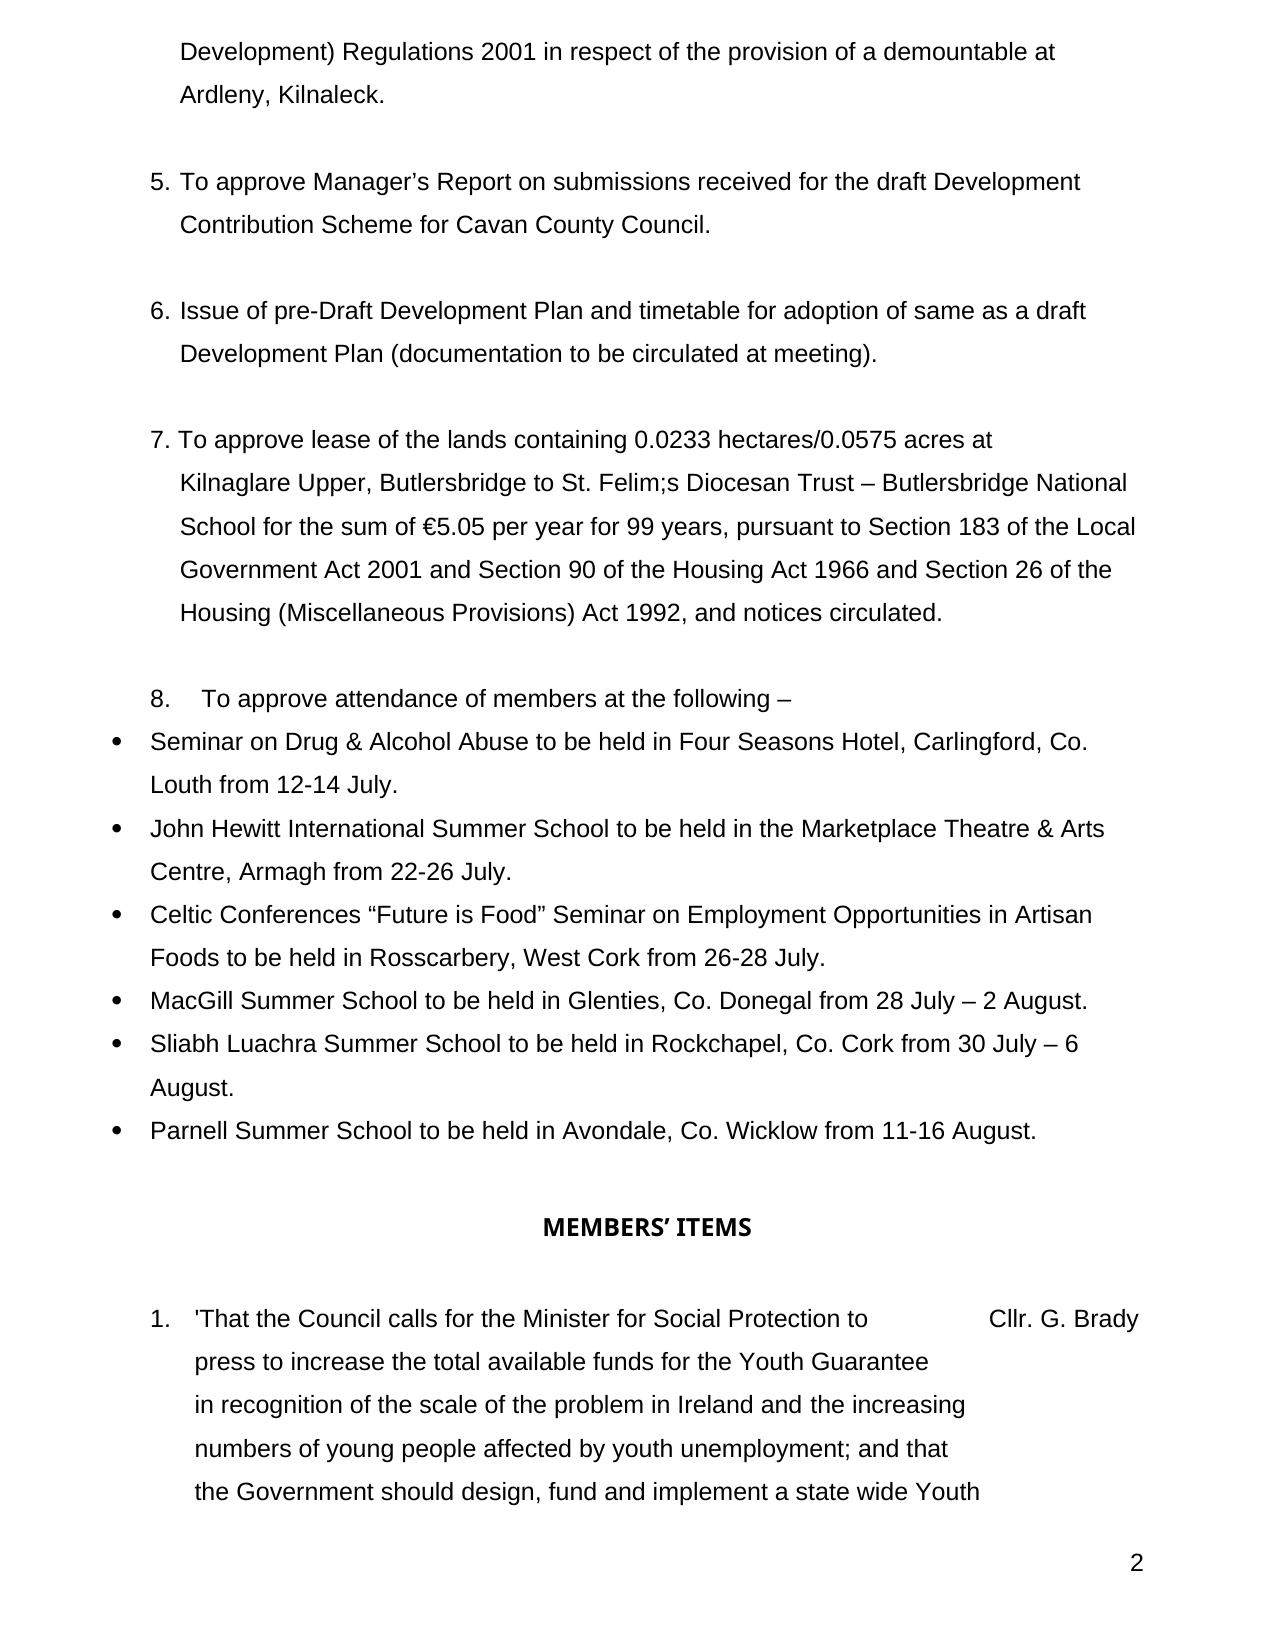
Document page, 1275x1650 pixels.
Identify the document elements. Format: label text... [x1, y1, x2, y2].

text numbers of young people affected by youth unemployment; and that [150, 1434, 1144, 1462]
text 6. Issue of pre-Draft Development Plan and timetable for adoption of same as a draft Development Plan (documentation to be circulated at meeting). [150, 296, 1144, 368]
text press to increase the total available funds for the Youth Guarantee [150, 1347, 1144, 1376]
text in recognition of the scale of the problem in Ireland and the increasing [150, 1391, 1144, 1419]
text MEMBERS’ ITEMS [150, 1210, 1144, 1244]
list John Hewitt International Summer School to be held in the Marketplace Theatre & Arts Centre, Armagh from 22-26 July. [112, 813, 1144, 886]
text 8. To approve attendance of members at the following – [150, 684, 1144, 713]
list MacGill Summer School to be held in Glenties, Co. Donegal from 28 July – 2 August. [112, 986, 1144, 1015]
text the Government should design, fund and implement a state wide Youth [150, 1477, 1144, 1506]
text Development) Regulations 2001 in respect of the provision of a demountable at Ardleny, Kilnaleck. [150, 37, 1144, 109]
list Celtic Conferences “Future is Food” Seminar on Employment Opportunities in Artisan Foods to be held in Rosscarbery, West Cork from 26-28 July. [112, 900, 1144, 972]
text 7. To approve lease of the lands containing 0.0233 hectares/0.0575 acres at [150, 425, 1144, 454]
list Sliabh Luachra Summer School to be held in Rockchapel, Co. Cork from 30 July – 6 August. [112, 1029, 1144, 1101]
list Parnell Summer School to be held in Avondale, Co. Wicklow from 11-16 August. [112, 1116, 1144, 1145]
list 1. 'That the Council calls for the Minister for Social Protection to Cllr. G. Brady [150, 1304, 1144, 1333]
text 5. To approve Manager’s Report on submissions received for the draft Development Contribution Scheme for Cavan County Council. [150, 167, 1144, 238]
list Seminar on Drug & Alcohol Abuse to be held in Four Seasons Hotel, Carlingford, Co. Louth from 12-14 July. [112, 727, 1144, 799]
text Kilnaglare Upper, Butlersbridge to St. Felim;s Diocesan Trust – Butlersbridge National School for the sum of €5.05 per year for 99 years, pursuant to Section 183 of the Local Government Act 2001 and Section 90 of the Housing Act 1966 and Section 26 of the Housing (Miscellaneous Provisions) Act 1992, and notices circulated. [179, 468, 1144, 627]
